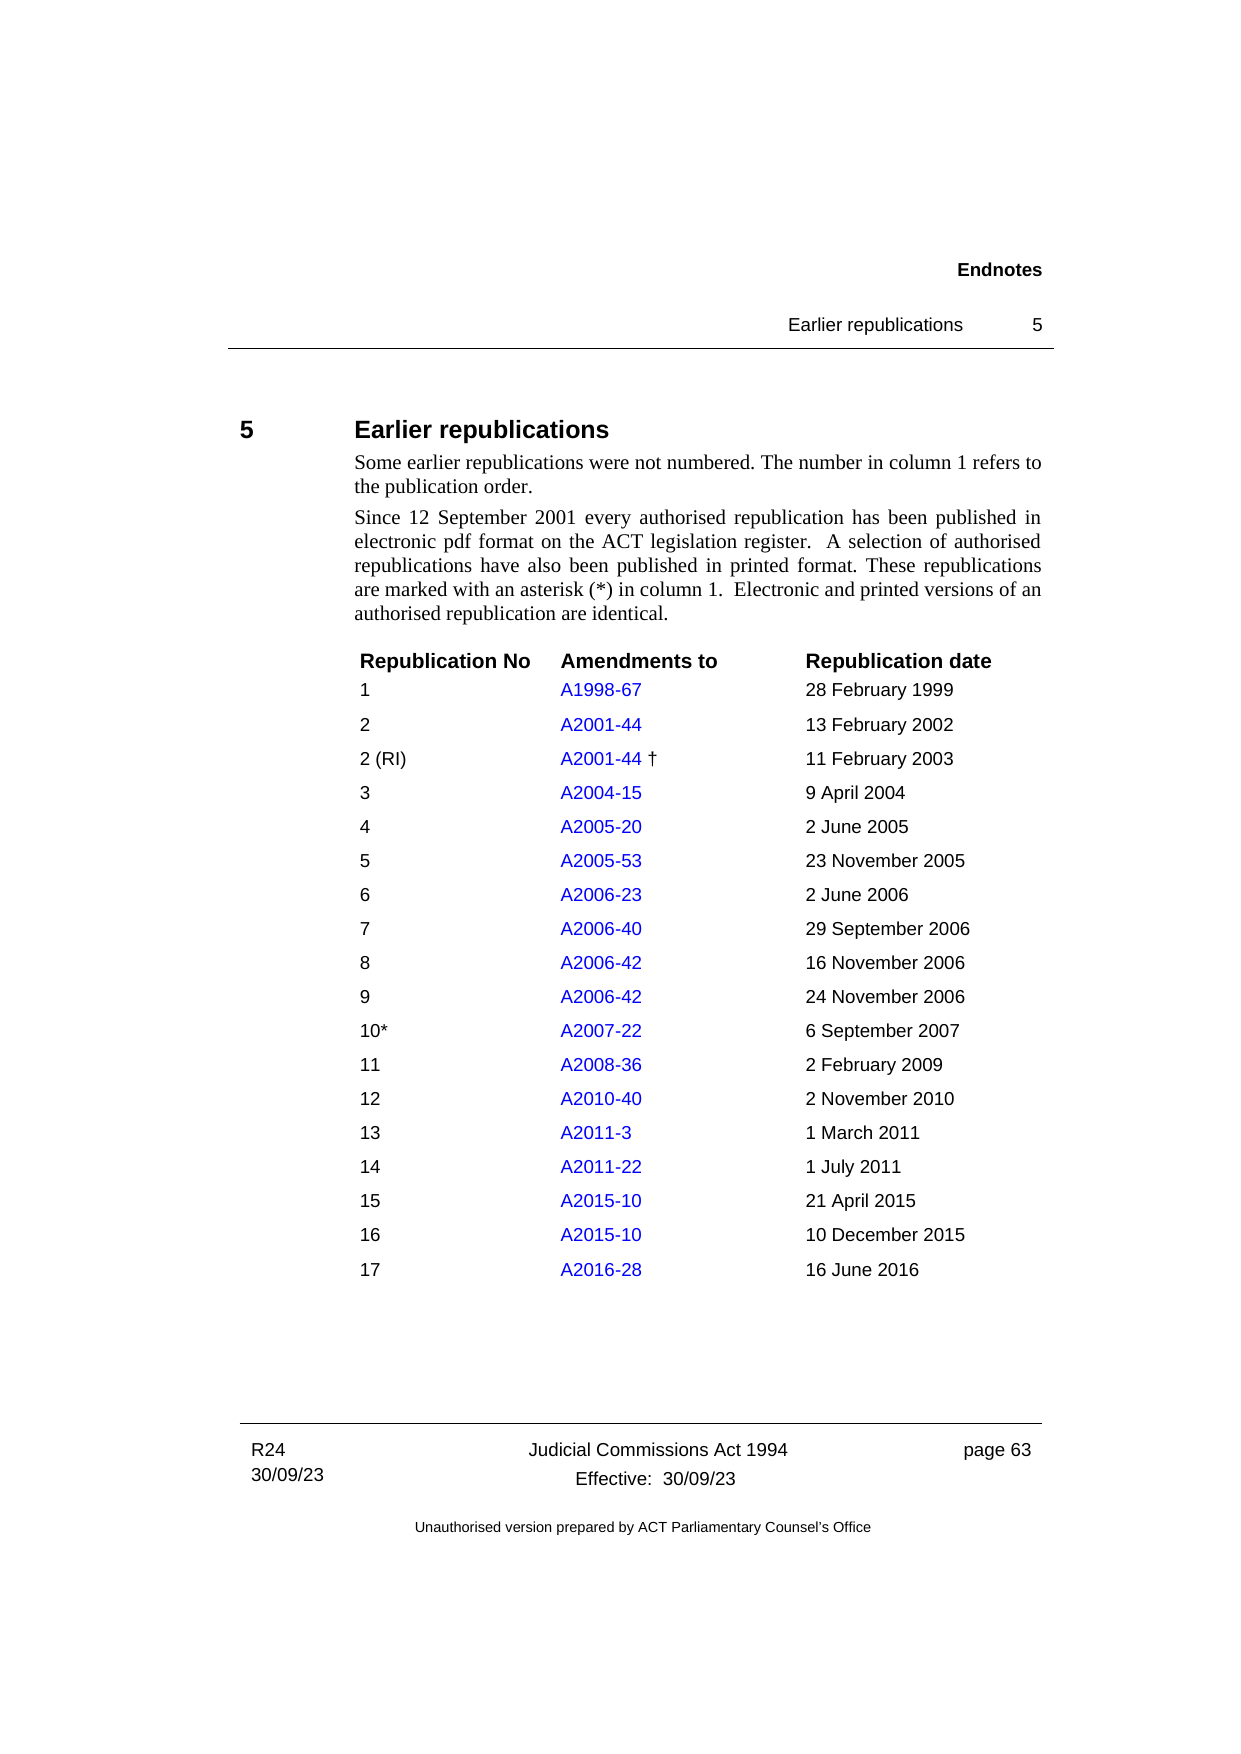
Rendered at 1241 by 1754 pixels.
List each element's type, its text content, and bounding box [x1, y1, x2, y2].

table_cell 2 June 2006 [794, 878, 1039, 911]
table_cell 11 February 2003 [794, 741, 1039, 775]
table_cell 10 December 2015 [794, 1218, 1039, 1252]
table_cell 13 February 2002 [794, 707, 1039, 741]
table_header Republication date [794, 649, 1039, 673]
text Some earlier republications were not numbered. The number in column 1 refers to the publication order. [354, 450, 1042, 498]
table_cell 16 June 2016 [794, 1252, 1039, 1286]
table_cell A2006-42 [549, 980, 794, 1014]
table_cell A2006-23 [549, 878, 794, 911]
table_cell 2 February 2009 [794, 1048, 1039, 1082]
table_cell A2015-10 [549, 1218, 794, 1252]
table_cell 16 [348, 1218, 549, 1252]
table_cell 23 November 2005 [794, 843, 1039, 877]
table_cell A2001-44 [549, 707, 794, 741]
table_cell 2 (RI) [348, 741, 549, 775]
table_header Republication No [348, 649, 549, 673]
table_cell A2005-53 [549, 843, 794, 877]
table_cell A2004-15 [549, 775, 794, 809]
table_cell 8 [348, 946, 549, 979]
text 5 Earlier republications [239, 415, 1042, 444]
table_header Amendments to [549, 649, 794, 673]
table_cell 1 July 2011 [794, 1150, 1039, 1184]
table_cell 28 February 1999 [794, 673, 1039, 707]
text Since 12 September 2001 every authorised republication has been published in electronic pdf format on the ACT legislation register. A selection of authorised republications have also been published in printed format. These republications are marked with an asterisk (*) in column 1. Electronic and printed versions of an authorised republication are identical. [354, 505, 1042, 625]
table_cell 1 March 2011 [794, 1116, 1039, 1150]
table_cell A2007-22 [549, 1014, 794, 1048]
table_cell 9 April 2004 [794, 775, 1039, 809]
table_cell A2010-40 [549, 1082, 794, 1116]
table_cell A2015-10 [549, 1184, 794, 1218]
table_cell 14 [348, 1150, 549, 1184]
table_cell 17 [348, 1252, 549, 1286]
table_cell 10* [348, 1014, 549, 1048]
table_cell 2 November 2010 [794, 1082, 1039, 1116]
table_cell A2016-28 [549, 1252, 794, 1286]
table_cell 13 [348, 1116, 549, 1150]
table_cell 2 June 2005 [794, 809, 1039, 843]
table_cell A1998-67 [549, 673, 794, 707]
table_cell 6 September 2007 [794, 1014, 1039, 1048]
table_cell A2011-3 [549, 1116, 794, 1150]
table_cell 1 [348, 673, 549, 707]
table_cell A2005-20 [549, 809, 794, 843]
table_cell 3 [348, 775, 549, 809]
table_cell 5 [348, 843, 549, 877]
table_cell 6 [348, 878, 549, 911]
table_cell 9 [348, 980, 549, 1014]
table_cell A2006-40 [549, 911, 794, 946]
table_cell 12 [348, 1082, 549, 1116]
table_cell 29 September 2006 [794, 911, 1039, 946]
table_cell A2006-42 [549, 946, 794, 979]
table_cell 15 [348, 1184, 549, 1218]
table_cell A2011-22 [549, 1150, 794, 1184]
table_cell 24 November 2006 [794, 980, 1039, 1014]
table_cell 7 [348, 911, 549, 946]
table_cell 2 [348, 707, 549, 741]
table_cell A2001-44 † [549, 741, 794, 775]
table_cell 4 [348, 809, 549, 843]
table_cell 16 November 2006 [794, 946, 1039, 979]
table_cell 11 [348, 1048, 549, 1082]
table_cell 21 April 2015 [794, 1184, 1039, 1218]
table_cell A2008-36 [549, 1048, 794, 1082]
